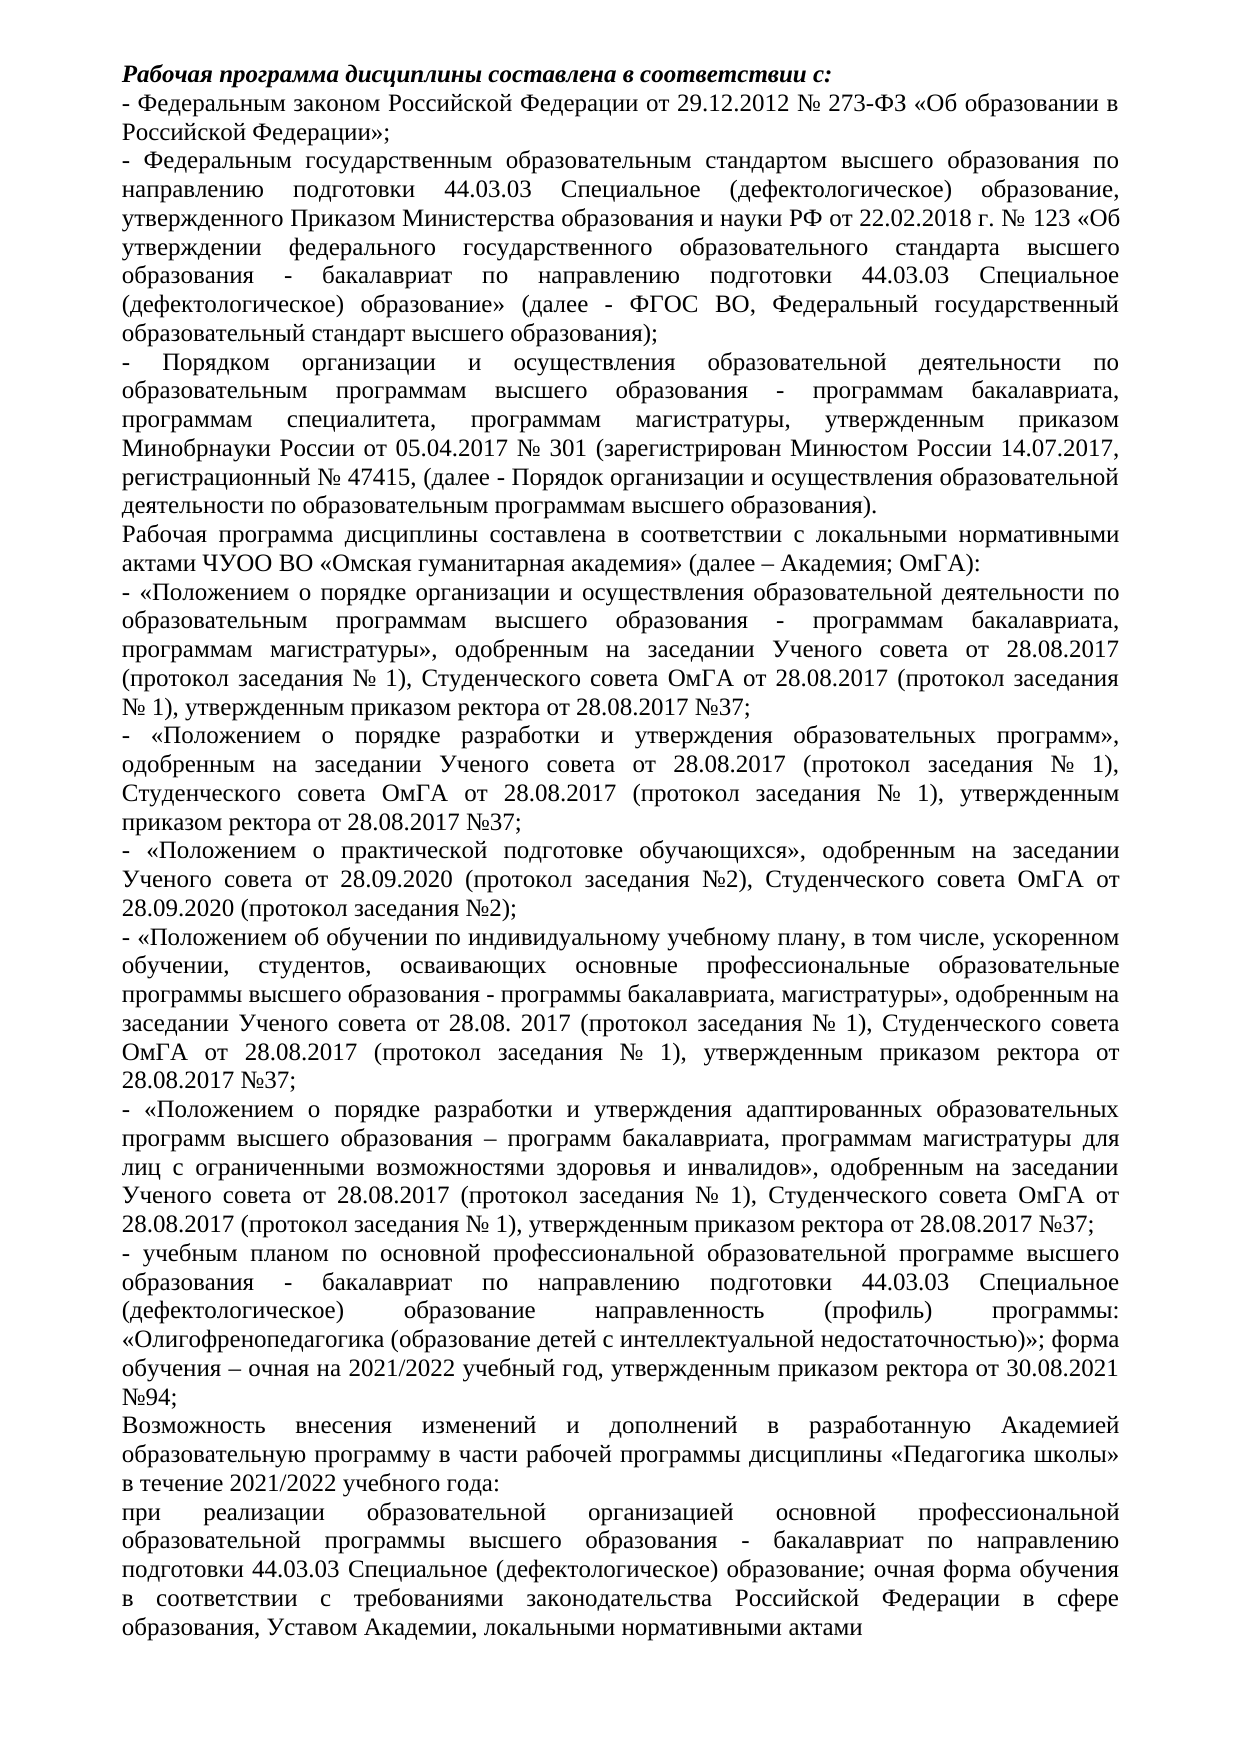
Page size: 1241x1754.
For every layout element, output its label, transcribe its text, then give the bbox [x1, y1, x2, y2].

table_cell - Федеральным законом Российской Федерации от 29.12.2012 № 273-ФЗ «Об образовании в Российской Федерации»; - Федеральным государственным образовательным стандартом высшего образования по направлению подготовки 44.03.03 Специальное (дефектологическое) образование, утвержденного Приказом Министерства образования и науки РФ от 22.02.2018 г. № 123 «Об утверждении федерального государственного образовательного стандарта высшего образования - бакалавриат по направлению подготовки 44.03.03 Специальное (дефектологическое) образование» (далее - ФГОС ВО, Федеральный государственный образовательный стандарт высшего образования); - Порядком организации и осуществления образовательной деятельности по образовательным программам высшего образования - программам бакалавриата, программам специалитета, программам магистратуры, утвержденным приказом Минобрнауки России от 05.04.2017 № 301 (зарегистрирован Минюстом России 14.07.2017, регистрационный № 47415, (далее - Порядок организации и осуществления образовательной деятельности по образовательным программам высшего образования). Рабочая программа дисциплины составлена в соответствии с локальными нормативными актами ЧУОО ВО «Омская гуманитарная академия» (далее – Академия; ОмГА): - «Положением о порядке организации и осуществления образовательной деятельности по образовательным программам высшего образования - программам бакалавриата, программам магистратуры», одобренным на заседании Ученого совета от 28.08.2017 (протокол заседания № 1), Студенческого совета ОмГА от 28.08.2017 (протокол заседания № 1), утвержденным приказом ректора от 28.08.2017 №37; - «Положением о порядке разработки и утверждения образовательных программ», одобренным на заседании Ученого совета от 28.08.2017 (протокол заседания № 1), Студенческого совета ОмГА от 28.08.2017 (протокол заседания № 1), утвержденным приказом ректора от 28.08.2017 №37; - «Положением о практической подготовке обучающихся», одобренным на заседании Ученого совета от 28.09.2020 (протокол заседания №2), Студенческого совета ОмГА от 28.09.2020 (протокол заседания №2); - «Положением об обучении по индивидуальному учебному плану, в том числе, ускоренном обучении, студентов, осваивающих основные профессиональные образовательные программы высшего образования - программы бакалавриата, магистратуры», одобренным на заседании Ученого совета от 28.08. 2017 (протокол заседания № 1), Студенческого совета ОмГА от 28.08.2017 (протокол заседания № 1), утвержденным приказом ректора от 28.08.2017 №37; - «Положением о порядке разработки и утверждения адаптированных образовательных программ высшего образования – программ бакалавриата, программам магистратуры для лиц с ограниченными возможностями здоровья и инвалидов», одобренным на заседании Ученого совета от 28.08.2017 (протокол заседания № 1), Студенческого совета ОмГА от 28.08.2017 (протокол заседания № 1), утвержденным приказом ректора от 28.08.2017 №37; - учебным планом по основной профессиональной образовательной программе высшего образования - бакалавриат по направлению подготовки 44.03.03 Специальное (дефектологическое) образование направленность (профиль) программы: «Олигофренопедагогика (образование детей с интеллектуальной недостаточностью)»; форма обучения – очная на 2021/2022 учебный год, утвержденным приказом ректора от 30.08.2021 №94; Возможность внесения изменений и дополнений в разработанную Академией образовательную программу в части рабочей программы дисциплины «Педагогика школы» в течение 2021/2022 учебного года: при реализации образовательной организацией основной профессиональной образовательной программы высшего образования - бакалавриат по направлению подготовки 44.03.03 Специальное (дефектологическое) образование; очная форма обучения в соответствии с требованиями законодательства Российской Федерации в сфере образования, Уставом Академии, локальными нормативными актами [118, 88, 1124, 1662]
table_header Рабочая программа дисциплины составлена в соответствии с: [118, 59, 1124, 88]
